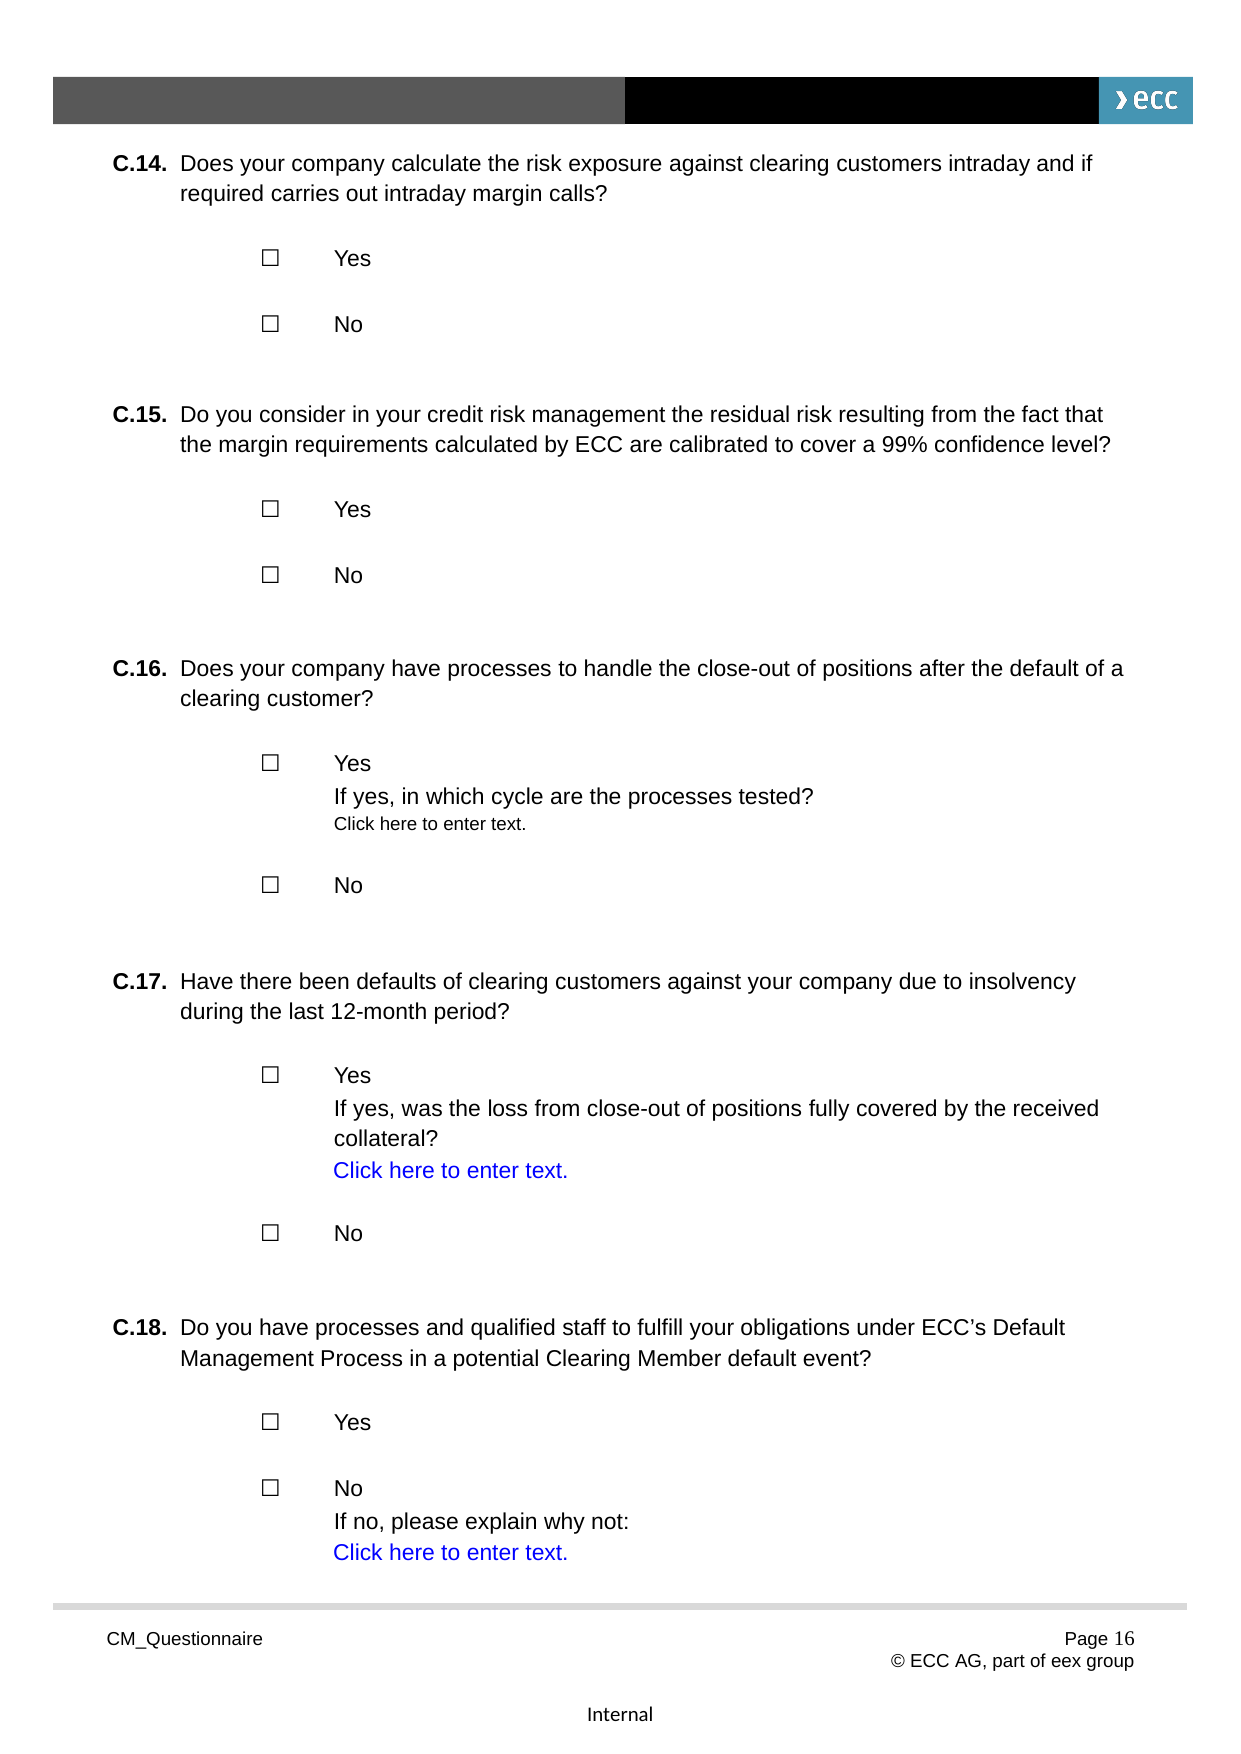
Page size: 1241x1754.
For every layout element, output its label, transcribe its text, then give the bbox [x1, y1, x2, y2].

text No [112, 868, 1134, 900]
list Have there been defaults of clearing customers against your company due to insolvency during the last 12-month period? [112, 968, 1134, 1024]
text If yes, was the loss from close-out of positions fully covered by the received collateral? [334, 1095, 1134, 1152]
text No [112, 559, 1134, 590]
text No [112, 1217, 1134, 1248]
text Yes [224, 1406, 1134, 1437]
text Yes [112, 242, 1134, 273]
text Yes [112, 747, 1134, 778]
list Do you consider in your credit risk management the residual risk resulting from the fact that the margin requirements calculated by ECC are calibrated to cover a 99% confidence level? [112, 401, 1134, 458]
picture [1098, 73, 1199, 127]
text Yes [112, 493, 1134, 524]
text Yes [112, 1059, 1134, 1091]
list Does your company calculate the risk exposure against clearing customers intraday and if required carries out intraday margin calls? [112, 150, 1134, 207]
text No [112, 308, 1134, 339]
text No [112, 1472, 1134, 1503]
list Do you have processes and qualified staff to fulfill your obligations under ECC’s Default Management Process in a potential Clearing Member default event? [112, 1314, 1134, 1371]
list Does your company have processes to handle the close-out of positions after the default of a clearing customer? [112, 655, 1134, 712]
text If no, please explain why not: [112, 1508, 1134, 1534]
text If yes, in which cycle are the processes tested? [112, 783, 1134, 809]
